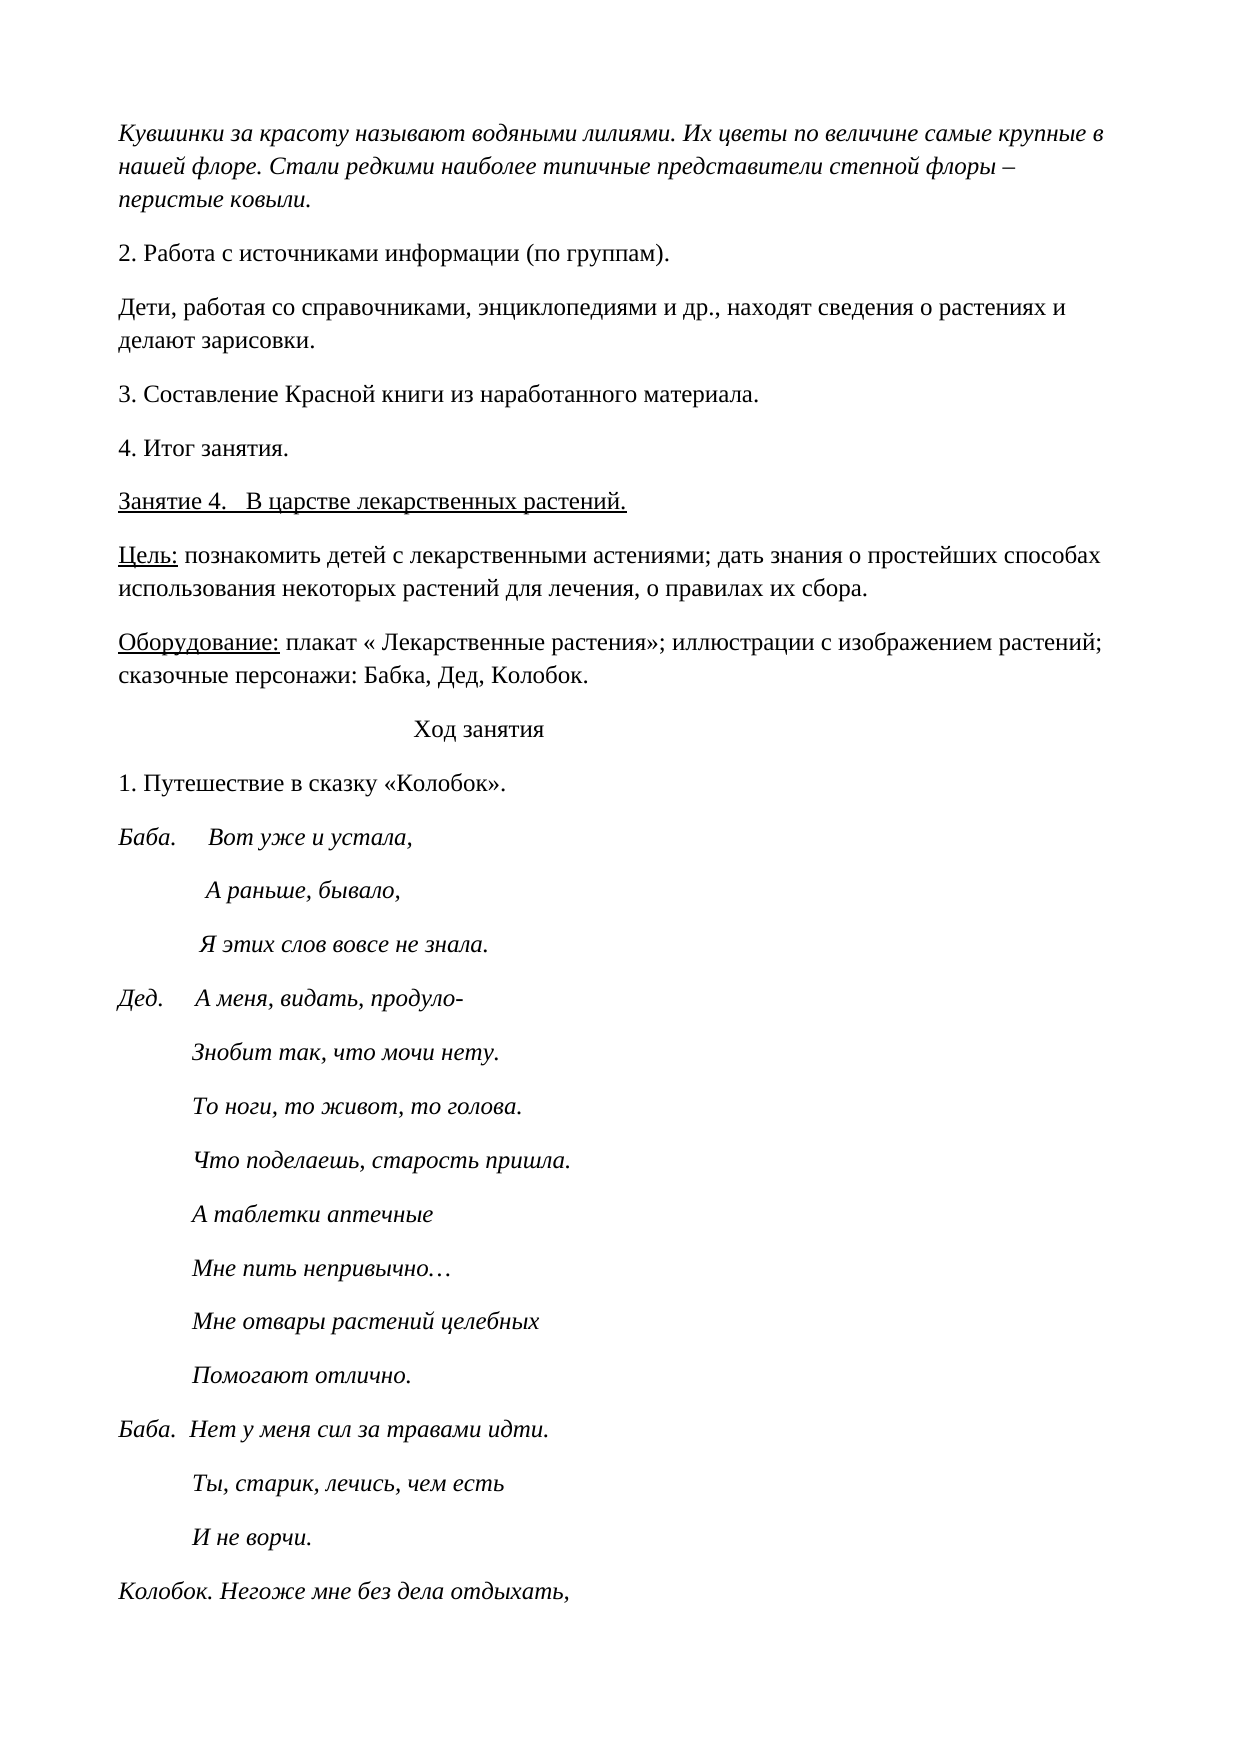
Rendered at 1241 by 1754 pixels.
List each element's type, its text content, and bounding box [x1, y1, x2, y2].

text Дед. А меня, видать, продуло- [118, 983, 1122, 1012]
text Знобит так, что мочи нету. [118, 1037, 1122, 1066]
text 4. Итог занятия. [118, 433, 1122, 461]
text Помогают отлично. [118, 1360, 1122, 1389]
text То ноги, то живот, то голова. [118, 1091, 1122, 1120]
text Мне пить непривычно… [118, 1253, 1122, 1281]
text А таблетки аптечные [118, 1199, 1122, 1227]
text Занятие 4. В царстве лекарственных растений. [118, 486, 1122, 515]
text Я этих слов вовсе не знала. [118, 929, 1122, 958]
text Оборудование: плакат « Лекарственные растения»; иллюстрации с изображением растений; сказочные персонажи: Бабка, Дед, Колобок. [118, 627, 1122, 689]
text 2. Работа с источниками информации (по группам). [118, 238, 1122, 267]
text Ход занятия [118, 714, 1122, 743]
text Колобок. Негоже мне без дела отдыхать, [118, 1576, 1122, 1604]
text Цель: познакомить детей с лекарственными астениями; дать знания о простейших способах использования некоторых растений для лечения, о правилах их сбора. [118, 540, 1122, 602]
text Кувшинки за красоту называют водяными лилиями. Их цветы по величине самые крупные в нашей флоре. Стали редкими наиболее типичные представители степной флоры – перистые ковыли. [118, 118, 1122, 213]
text А раньше, бывало, [118, 876, 1122, 904]
text И не ворчи. [118, 1522, 1122, 1551]
text Ты, старик, лечись, чем есть [118, 1468, 1122, 1497]
text Что поделаешь, старость пришла. [118, 1145, 1122, 1174]
text 3. Составление Красной книги из наработанного материала. [118, 379, 1122, 407]
text Дети, работая со справочниками, энциклопедиями и др., находят сведения о растениях и делают зарисовки. [118, 292, 1122, 354]
text Мне отвары растений целебных [118, 1306, 1122, 1335]
text 1. Путешествие в сказку «Колобок». [118, 768, 1122, 797]
text Баба. Вот уже и устала, [118, 822, 1122, 851]
text Баба. Нет у меня сил за травами идти. [118, 1414, 1122, 1443]
